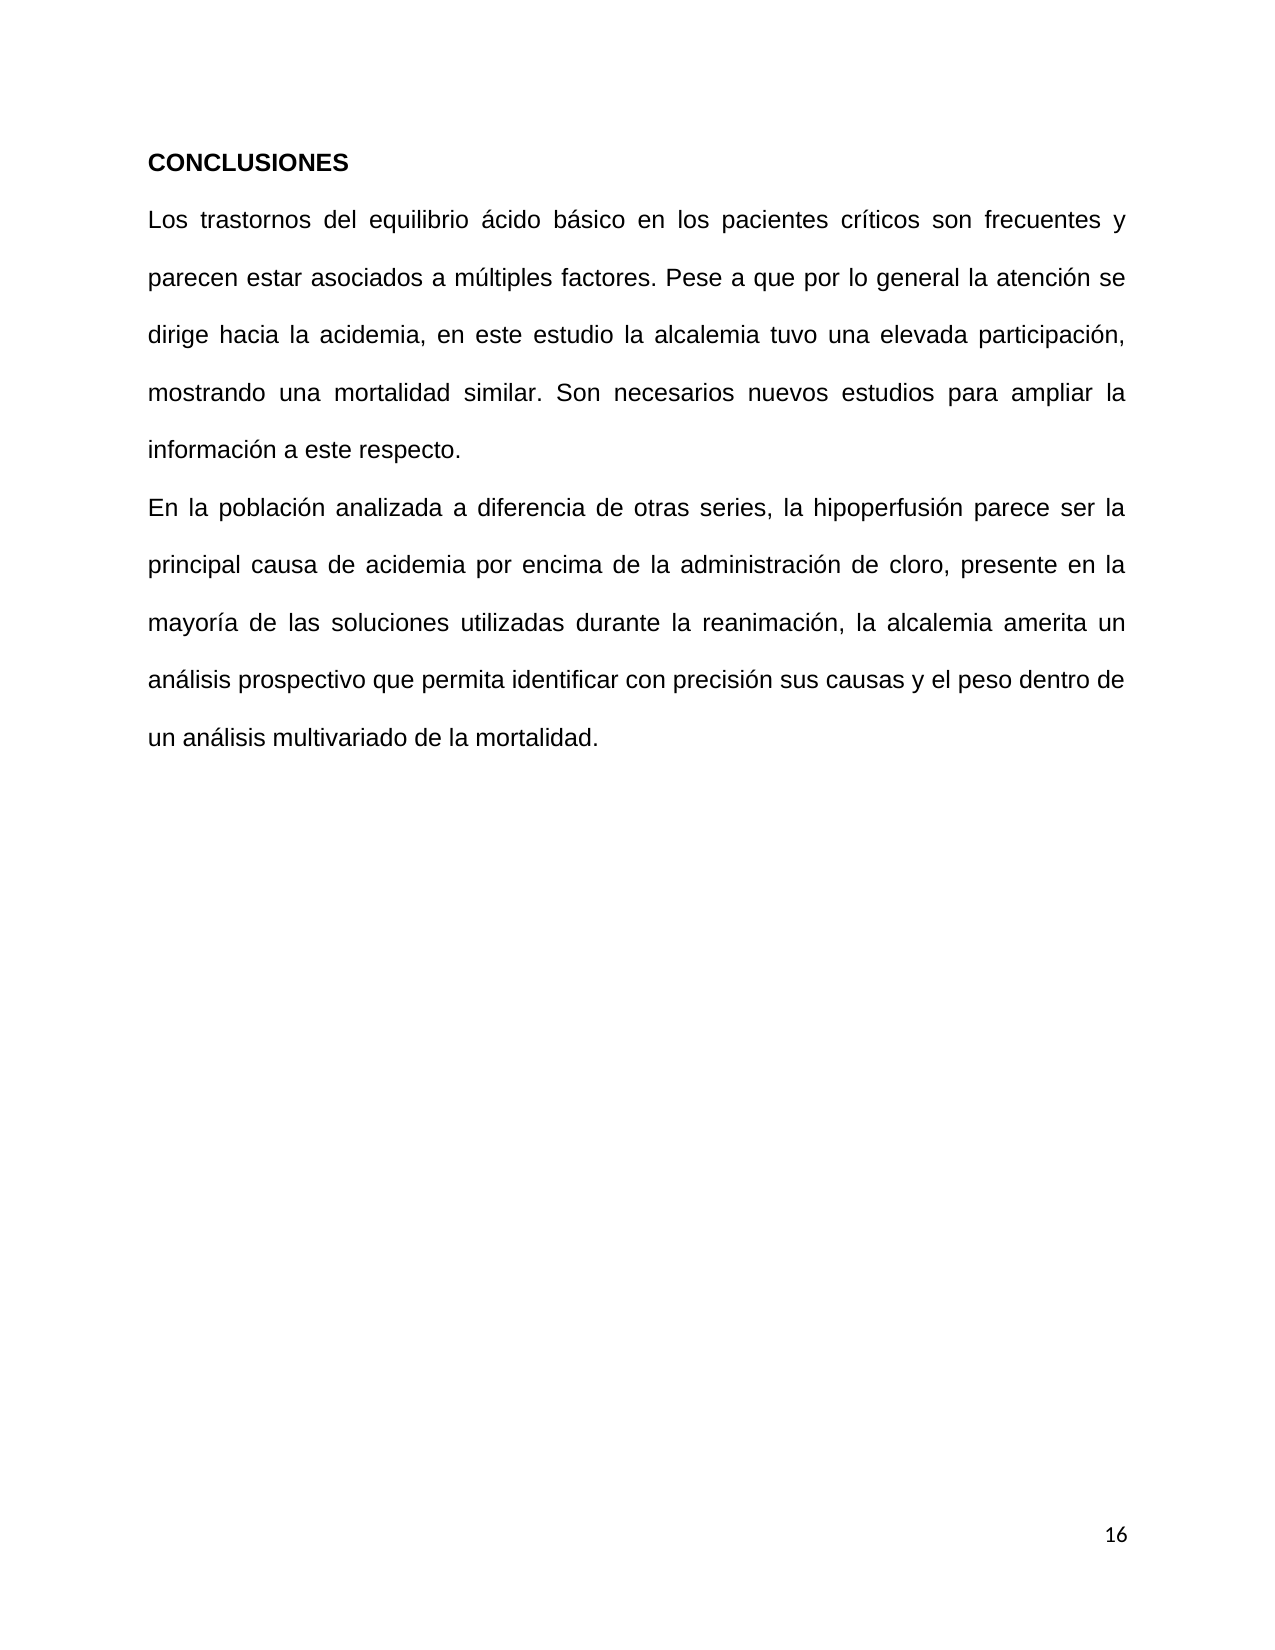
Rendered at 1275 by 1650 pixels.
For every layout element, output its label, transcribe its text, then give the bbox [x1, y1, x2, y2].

text CONCLUSIONES [148, 148, 1127, 176]
text En la población analizada a diferencia de otras series, la hipoperfusión parece ser la principal causa de acidemia por encima de la administración de cloro, presente en la mayoría de las soluciones utilizadas durante la reanimación, la alcalemia amerita un análisis prospectivo que permita identificar con precisión sus causas y el peso dentro de un análisis multivariado de la mortalidad. [148, 493, 1127, 751]
text Los trastornos del equilibrio ácido básico en los pacientes críticos son frecuentes y parecen estar asociados a múltiples factores. Pese a que por lo general la atención se dirige hacia la acidemia, en este estudio la alcalemia tuvo una elevada participación, mostrando una mortalidad similar. Son necesarios nuevos estudios para ampliar la información a este respecto. [148, 205, 1127, 464]
